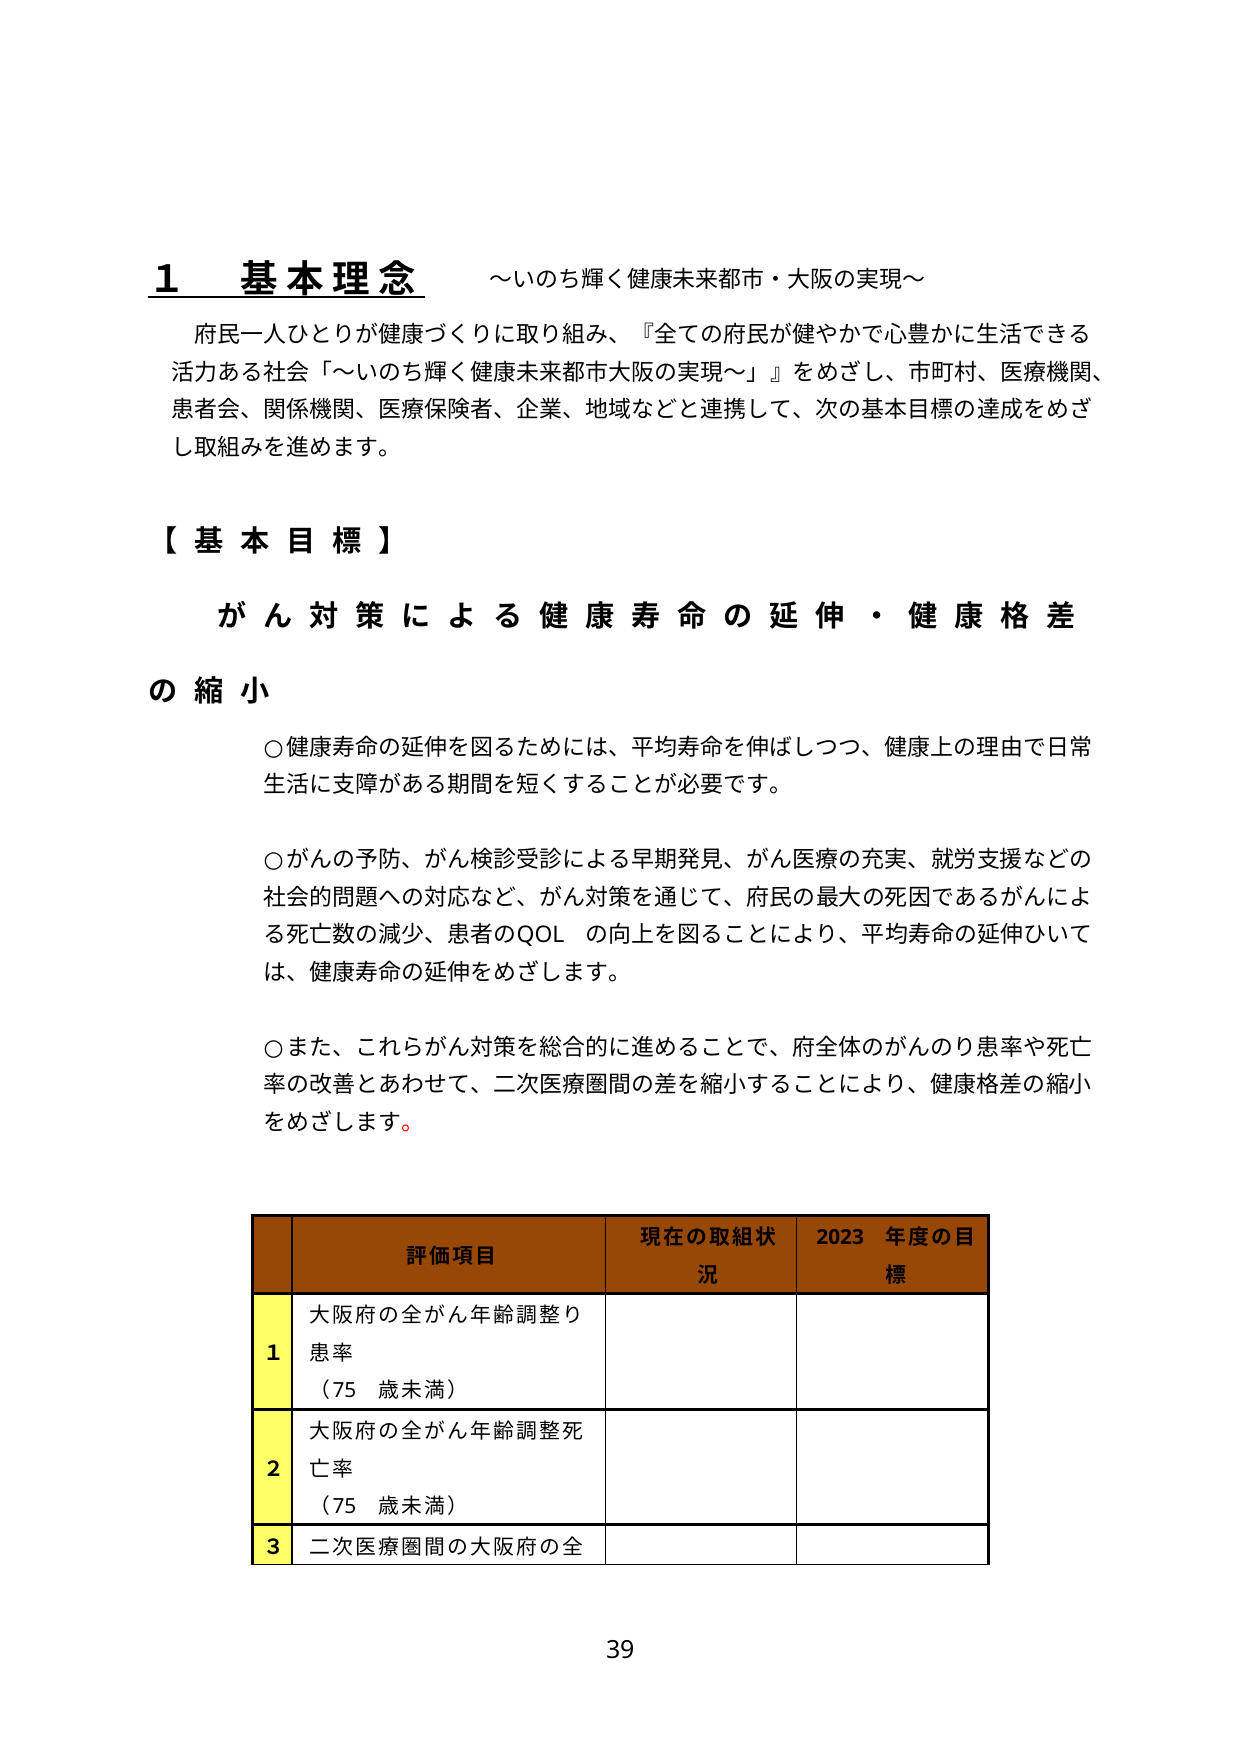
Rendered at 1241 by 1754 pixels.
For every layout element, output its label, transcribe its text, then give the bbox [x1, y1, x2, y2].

text ○健康寿命の延伸を図るためには、平均寿命を伸ばしつつ、健康上の理由で日常生活に支障がある期間を短くすることが必要です。 [240, 726, 1092, 801]
text 【基本目標】 [148, 501, 1092, 576]
text 府民一人ひとりが健康づくりに取り組み、『全ての府民が健やかで心豊かに生活できる活力ある社会「～いのち輝く健康未来都市大阪の実現～」』をめざし、市町村、医療機関、患者会、関係機関、医療保険者、企業、地域などと連携して、次の基本目標の達成をめざし取組みを進めます。 [171, 314, 1092, 464]
table_cell 大阪府の全がん年齢調整り患率 （75歳未満） [293, 1295, 605, 1408]
text ○また、これらがん対策を総合的に進めることで、府全体のがんのり患率や死亡率の改善とあわせて、二次医療圏間の差を縮小することにより、健康格差の縮小をめざします。 [240, 1026, 1092, 1139]
table_header 現在の取組状況 [606, 1217, 796, 1292]
table_cell 大阪府の全がん年齢調整死亡率 （75歳未満） [293, 1411, 605, 1523]
table_cell [606, 1411, 796, 1523]
table_header 2023年度の目標 [797, 1217, 987, 1292]
text ○がんの予防、がん検診受診による早期発見、がん医療の充実、就労支援などの社会的問題への対応など、がん対策を通じて、府民の最大の死因であるがんによる死亡数の減少、患者のQOLの向上を図ることにより、平均寿命の延伸ひいては、健康寿命の延伸をめざします。 [240, 839, 1092, 989]
table_cell [606, 1295, 796, 1408]
table_header 評価項目 [293, 1217, 605, 1292]
table_cell ２ [254, 1411, 291, 1523]
table_cell １ [254, 1295, 291, 1408]
table_cell [797, 1295, 987, 1408]
subtitle １ 基本理念 [148, 239, 1092, 314]
table_cell ３ [254, 1526, 291, 1564]
subtitle がん対策による健康寿命の延伸・健康格差の縮小 [148, 576, 1092, 726]
table_cell [797, 1526, 987, 1564]
table_cell [606, 1526, 796, 1564]
table_cell [797, 1411, 987, 1523]
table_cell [293, 1526, 605, 1564]
table_header [254, 1217, 291, 1292]
